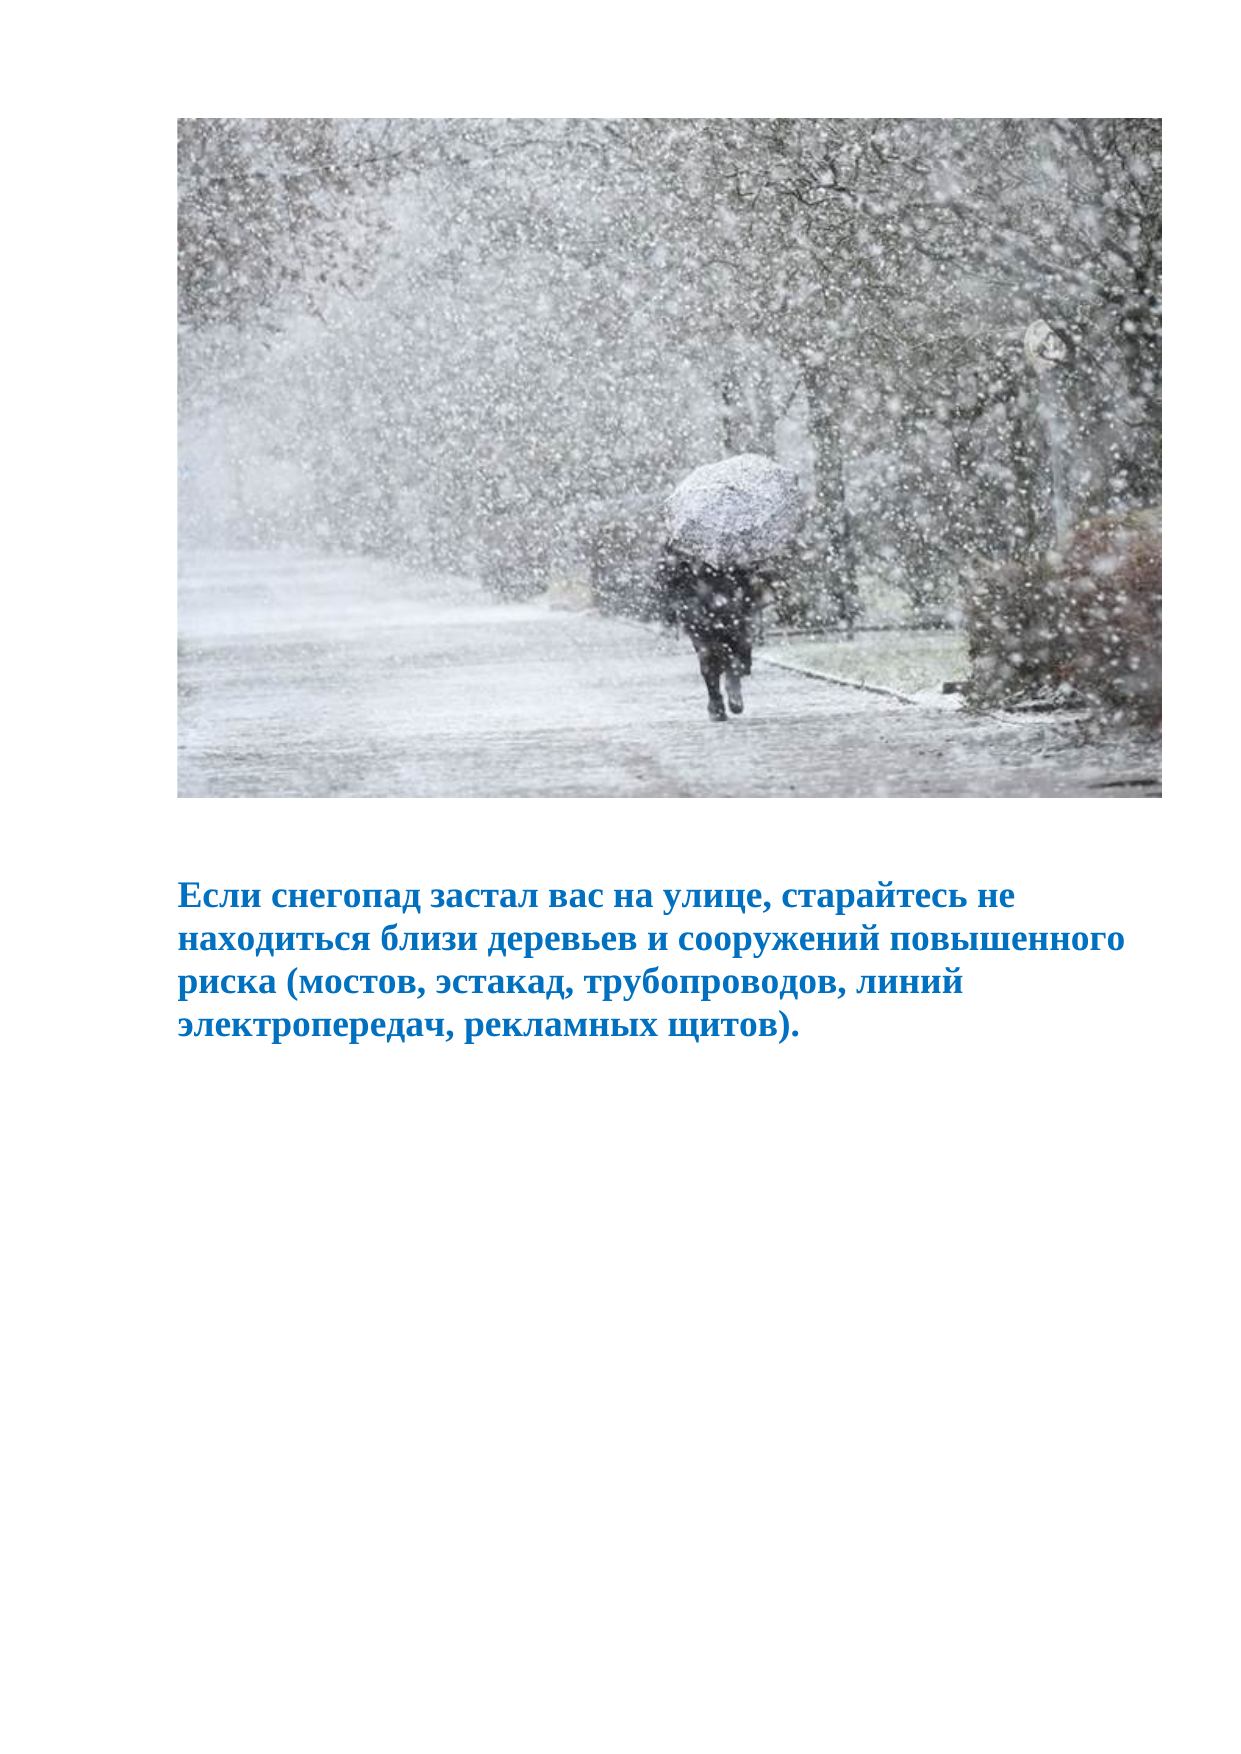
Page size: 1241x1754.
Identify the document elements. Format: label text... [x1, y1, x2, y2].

picture [177, 118, 1162, 798]
text Если снегопад застал вас на улице, старайтесь не находиться близи деревьев и сооружений повышенного риска (мостов, эстакад, трубопроводов, линий электропередач, рекламных щитов). [177, 872, 1152, 1045]
